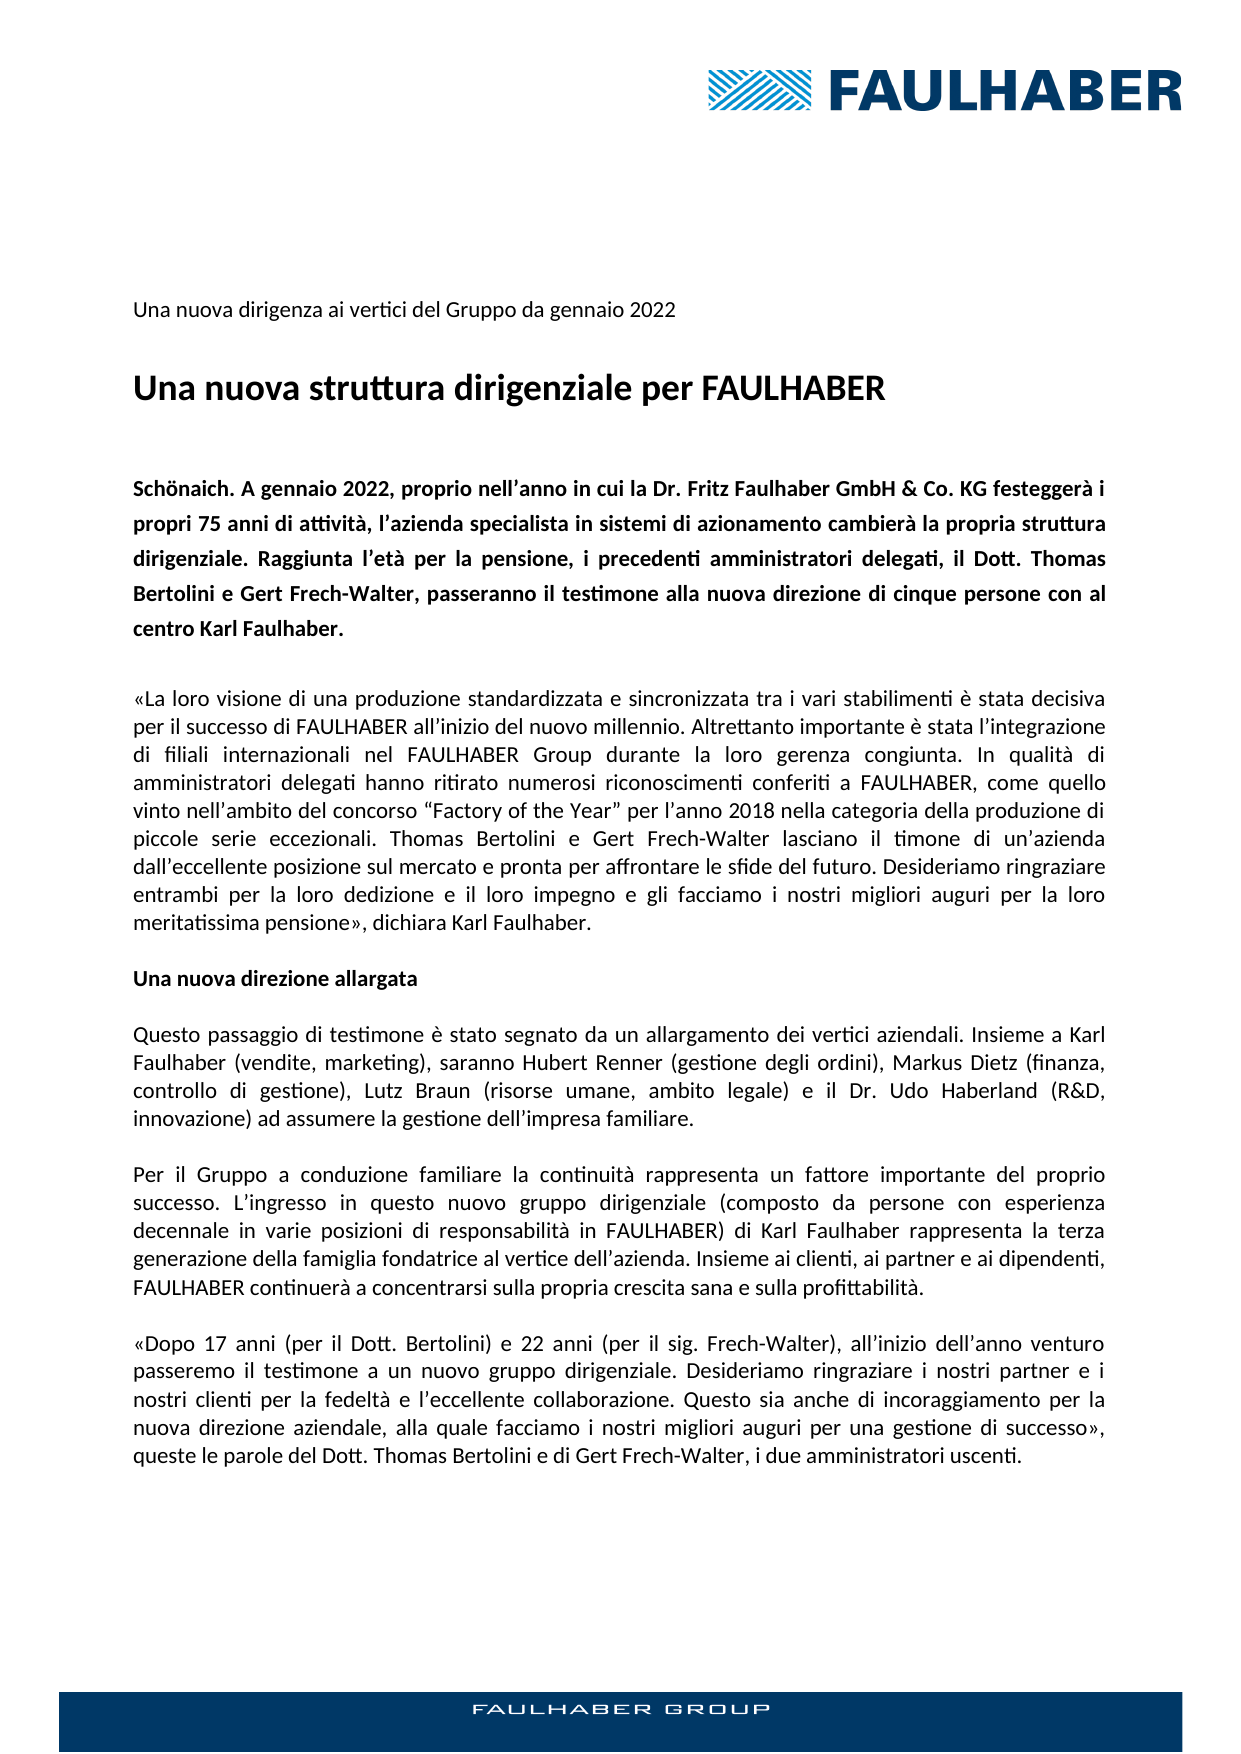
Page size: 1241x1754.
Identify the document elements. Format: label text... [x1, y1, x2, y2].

text Per il Gruppo a conduzione familiare la continuità rappresenta un fattore importante del proprio successo. L’ingresso in questo nuovo gruppo dirigenziale (composto da persone con esperienza decennale in varie posizioni di responsabilità in FAULHABER) di Karl Faulhaber rappresenta la terza generazione della famiglia fondatrice al vertice dell’azienda. Insieme ai clienti, ai partner e ai dipendenti, FAULHABER continuerà a concentrarsi sulla propria crescita sana e sulla profittabilità. [133, 1161, 1107, 1301]
text «La loro visione di una produzione standardizzata e sincronizzata tra i vari stabilimenti è stata decisiva per il successo di FAULHABER all’inizio del nuovo millennio. Altrettanto importante è stata l’integrazione di filiali internazionali nel FAULHABER Group durante la loro gerenza congiunta. In qualità di amministratori delegati hanno ritirato numerosi riconoscimenti conferiti a FAULHABER, come quello vinto nell’ambito del concorso “Factory of the Year” per l’anno 2018 nella categoria della produzione di piccole serie eccezionali. Thomas Bertolini e Gert Frech-Walter lasciano il timone di un’azienda dall’eccellente posizione sul mercato e pronta per affrontare le sfide del futuro. Desideriamo ringraziare entrambi per la loro dedizione e il loro impegno e gli facciamo i nostri migliori auguri per la loro meritatissima pensione», dichiara Karl Faulhaber. [133, 684, 1107, 936]
text Questo passaggio di testimone è stato segnato da un allargamento dei vertici aziendali. Insieme a Karl Faulhaber (vendite, marketing), saranno Hubert Renner (gestione degli ordini), Markus Dietz (finanza, controllo di gestione), Lutz Braun (risorse umane, ambito legale) e il Dr. Udo Haberland (R&D, innovazione) ad assumere la gestione dell’impresa familiare. [133, 1020, 1107, 1132]
picture [708, 70, 758, 111]
picture [715, 70, 1182, 111]
picture [59, 1692, 1183, 1752]
text Una nuova direzione allargata [133, 964, 1107, 992]
text Schönaich. A gennaio 2022, proprio nell’anno in cui la Dr. Fritz Faulhaber GmbH & Co. KG festeggerà i propri 75 anni di attività, l’azienda specialista in sistemi di azionamento cambierà la propria struttura dirigenziale. Raggiunta l’età per la pensione, i precedenti amministratori delegati, il Dott. Thomas Bertolini e Gert Frech-Walter, passeranno il testimone alla nuova direzione di cinque persone con al centro Karl Faulhaber. [133, 474, 1107, 642]
text Una nuova struttura dirigenziale per FAULHABER [133, 364, 1107, 410]
text «Dopo 17 anni (per il Dott. Bertolini) e 22 anni (per il sig. Frech-Walter), all’inizio dell’anno venturo passeremo il testimone a un nuovo gruppo dirigenziale. Desideriamo ringraziare i nostri partner e i nostri clienti per la fedeltà e l’eccellente collaborazione. Questo sia anche di incoraggiamento per la nuova direzione aziendale, alla quale facciamo i nostri migliori auguri per una gestione di successo», queste le parole del Dott. Thomas Bertolini e di Gert Frech-Walter, i due amministratori uscenti. [133, 1329, 1107, 1469]
text Una nuova dirigenza ai vertici del Gruppo da gennaio 2022 [133, 295, 1107, 323]
